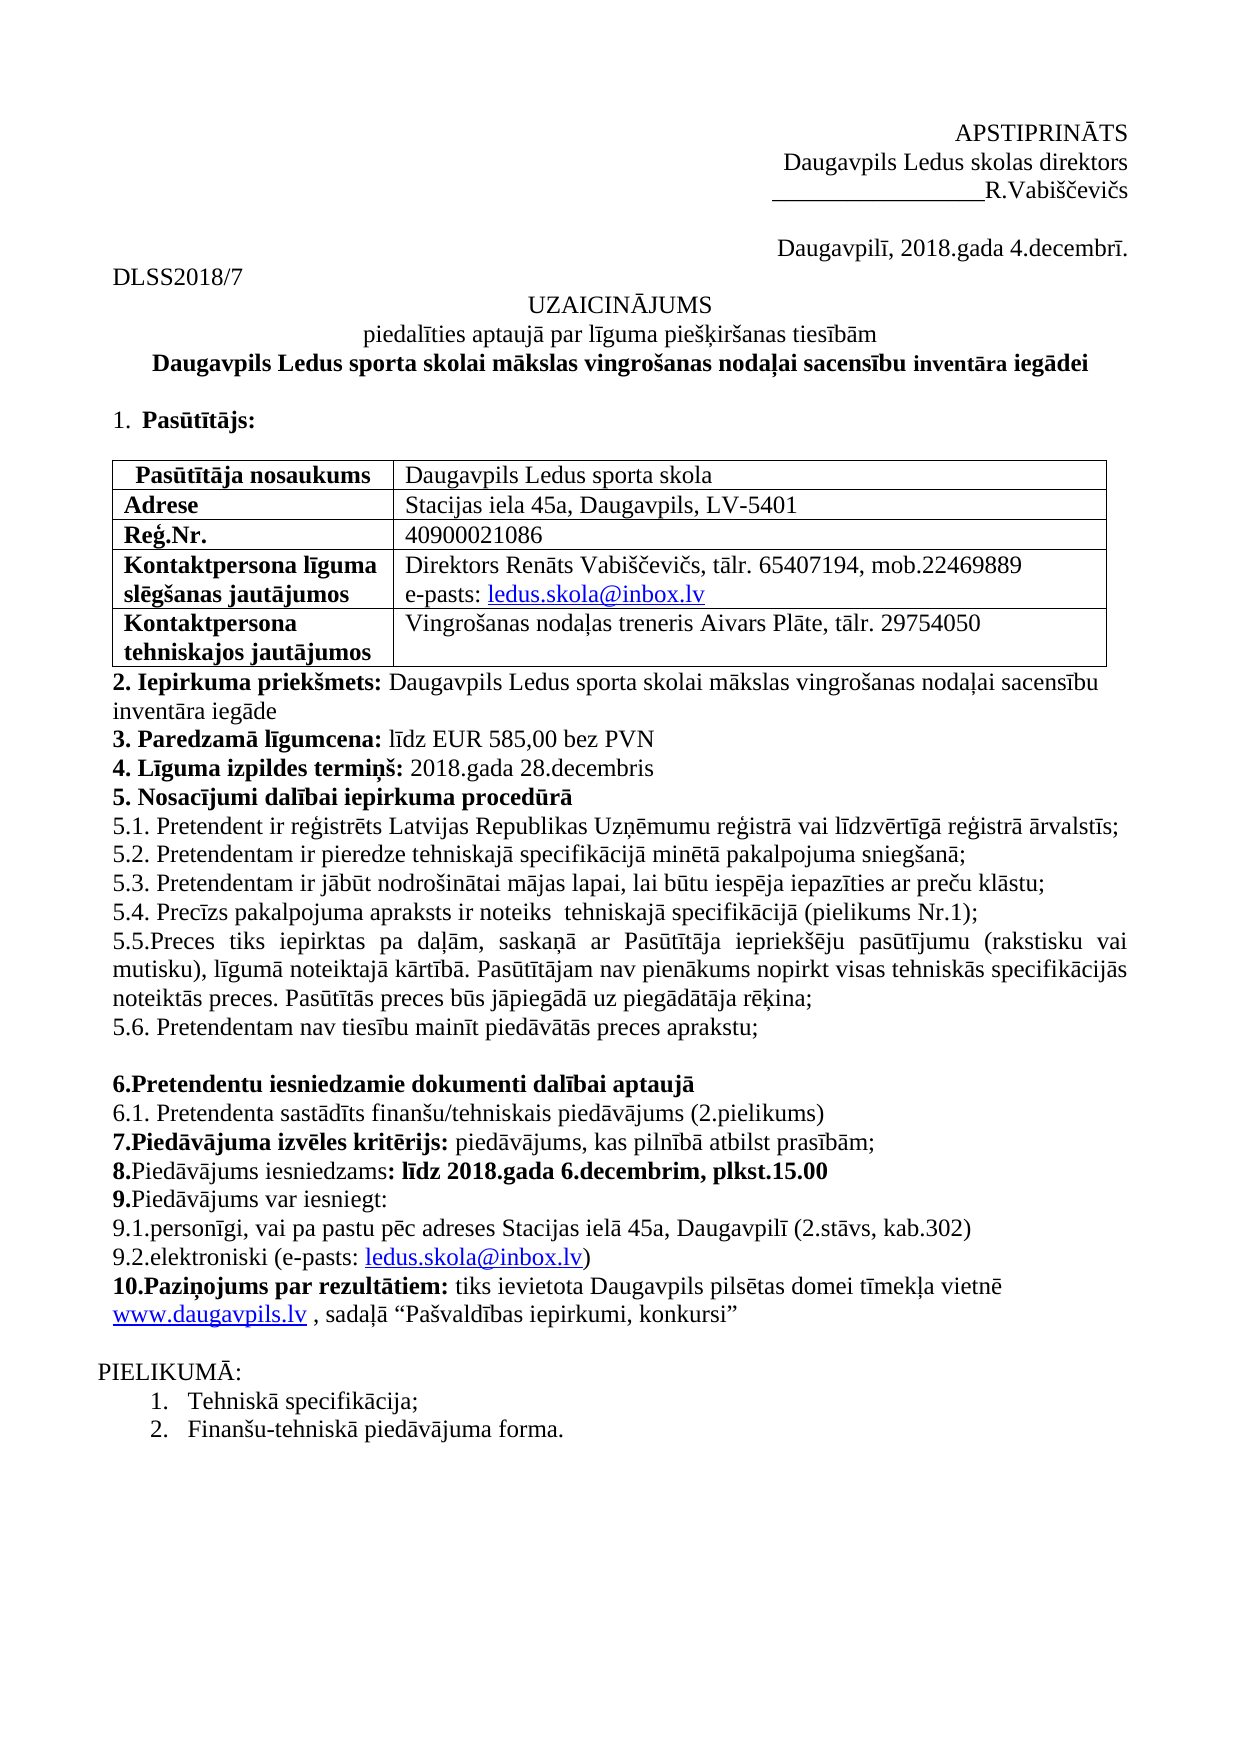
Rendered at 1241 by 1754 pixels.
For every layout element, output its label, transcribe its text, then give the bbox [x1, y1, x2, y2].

table_cell Vingrošanas nodaļas treneris Aivars Plāte, tālr. 29754050 [394, 609, 1106, 666]
table_cell Direktors Renāts Vabiščevičs, tālr. 65407194, mob.22469889 e-pasts: ledus.skola@inbox.lv [394, 550, 1106, 607]
text 5.5.Preces tiks iepirktas pa daļām, saskaņā ar Pasūtītāja iepriekšēju pasūtījumu (rakstisku vai mutisku), līgumā noteiktajā kārtībā. Pasūtītājam nav pienākums nopirkt visas tehniskās specifikācijās noteiktās preces. Pasūtītās preces būs jāpiegādā uz piegādātāja rēķina; [112, 926, 1128, 1012]
text 3. Paredzamā līgumcena: līdz EUR 585,00 bez PVN [112, 724, 1128, 753]
text 4. Līguma izpildes termiņš: 2018.gada 28.decembris [112, 753, 1128, 782]
text 6.Pretendentu iesniedzamie dokumenti dalībai aptaujā [112, 1069, 1128, 1098]
text 9.1.personīgi, vai pa pastu pēc adreses Stacijas ielā 45a, Daugavpilī (2.stāvs, kab.302) [112, 1213, 1128, 1242]
table_cell Stacijas iela 45a, Daugavpils, LV-5401 [394, 490, 1106, 519]
list Finanšu-tehniskā piedāvājuma forma. [150, 1414, 1128, 1443]
text 6.1. Pretendenta sastādīts finanšu/tehniskais piedāvājums (2.pielikums) [112, 1098, 1128, 1127]
text 9.Piedāvājums var iesniegt: [112, 1184, 1128, 1213]
text 5.1. Pretendent ir reģistrēts Latvijas Republikas Uzņēmumu reģistrā vai līdzvērtīgā reģistrā ārvalstīs; [112, 811, 1128, 839]
text 5.4. Precīzs pakalpojuma apraksts ir noteiks tehniskajā specifikācijā (pielikums Nr.1); [112, 897, 1128, 926]
list Tehniskā specifikācija; [150, 1386, 1128, 1414]
table_cell Kontaktpersona līguma slēgšanas jautājumos [113, 550, 393, 607]
text 9.2.elektroniski (e-pasts: ledus.skola@inbox.lv) [112, 1242, 1128, 1271]
table_cell Adrese [113, 490, 393, 519]
text _________________R.Vabiščevičs [112, 176, 1128, 204]
table_header Pasūtītāja nosaukums [113, 461, 393, 489]
table_header Daugavpils Ledus sporta skola [394, 461, 1106, 489]
text 8.Piedāvājums iesniedzams: līdz 2018.gada 6.decembrim, plkst.15.00 [112, 1156, 1128, 1184]
list Pasūtītājs: [112, 406, 1128, 434]
table_cell 40900021086 [394, 520, 1106, 549]
text 7.Piedāvājuma izvēles kritērijs: piedāvājums, kas pilnībā atbilst prasībām; [112, 1127, 1128, 1156]
table_cell Reģ.Nr. [113, 520, 393, 549]
text Daugavpilī, 2018.gada 4.decembrī. [112, 233, 1128, 262]
text UZAICINĀJUMS [112, 291, 1128, 319]
table_cell Kontaktpersona tehniskajos jautājumos [113, 609, 393, 666]
text 5.2. Pretendentam ir pieredze tehniskajā specifikācijā minētā pakalpojuma sniegšanā; [112, 839, 1128, 868]
text apstiprinĀts Daugavpils Ledus skolas direktors [112, 118, 1128, 176]
text 5.6. Pretendentam nav tiesību mainīt piedāvātās preces aprakstu; [112, 1012, 1128, 1041]
text 2. Iepirkuma priekšmets: Daugavpils Ledus sporta skolai mākslas vingrošanas nodaļai sacensību inventāra iegāde [112, 667, 1128, 724]
text piedalīties aptaujā par līguma piešķiršanas tiesībām [112, 319, 1128, 348]
text 10.Paziņojums par rezultātiem: tiks ievietota Daugavpils pilsētas domei tīmekļa vietnē www.daugavpils.lv , sadaļā “Pašvaldības iepirkumi, konkursi” [112, 1271, 1128, 1328]
text 5.3. Pretendentam ir jābūt nodrošinātai mājas lapai, lai būtu iespēja iepazīties ar preču klāstu; [112, 868, 1128, 897]
text DLSS2018/7 [112, 262, 1128, 291]
text Pielikumā: [97, 1357, 1128, 1386]
text 5. Nosacījumi dalībai iepirkuma procedūrā [112, 782, 1128, 811]
text Daugavpils Ledus sporta skolai mākslas vingrošanas nodaļai sacensību inventāra iegādei [112, 348, 1128, 377]
